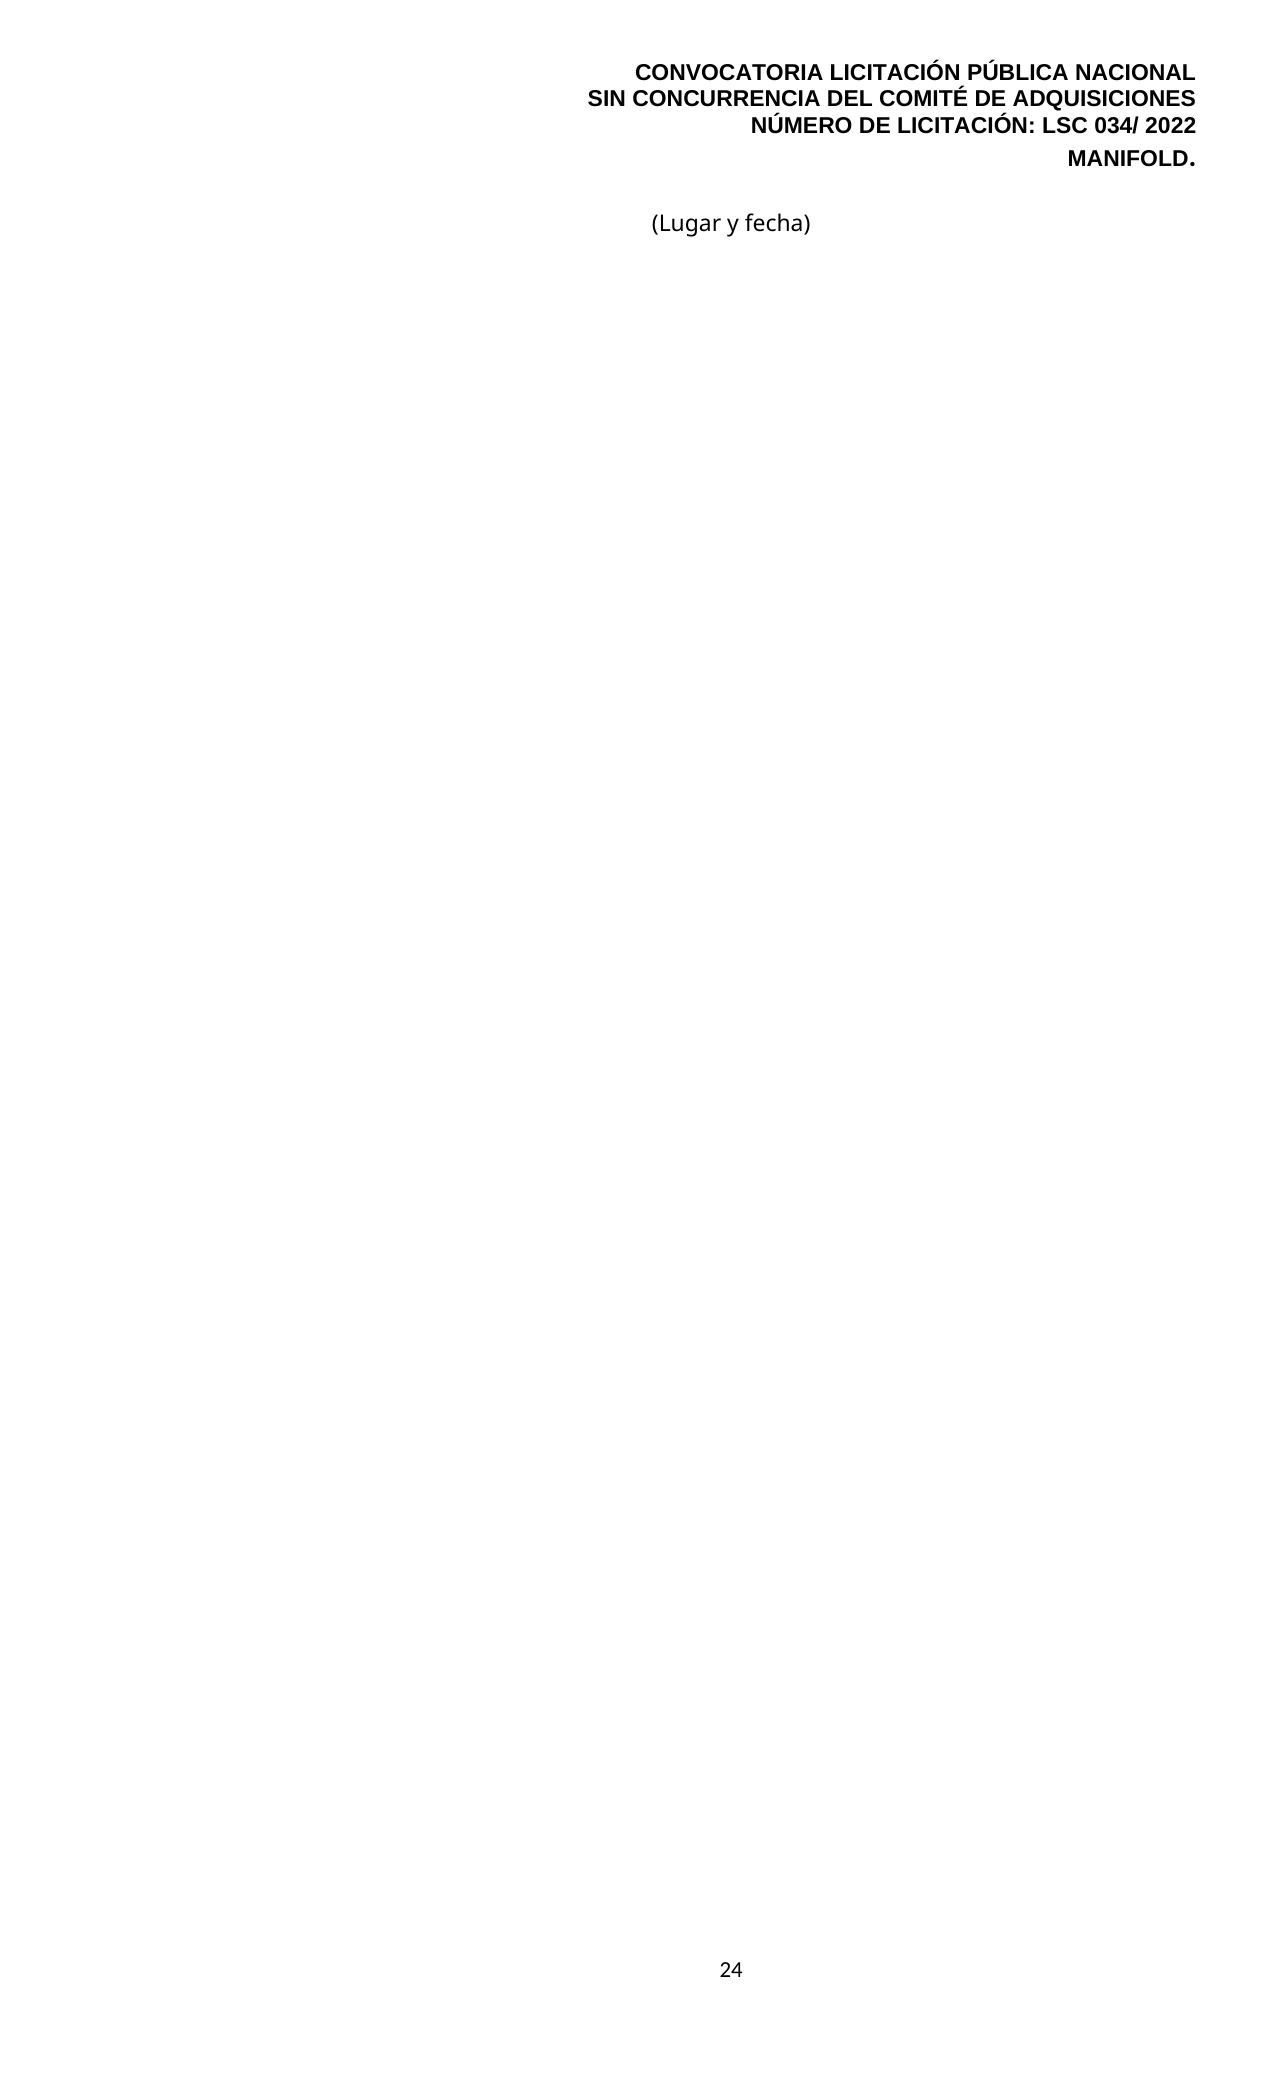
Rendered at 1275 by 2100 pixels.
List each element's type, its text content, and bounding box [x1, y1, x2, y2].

text (Lugar y fecha) [266, 207, 1196, 238]
